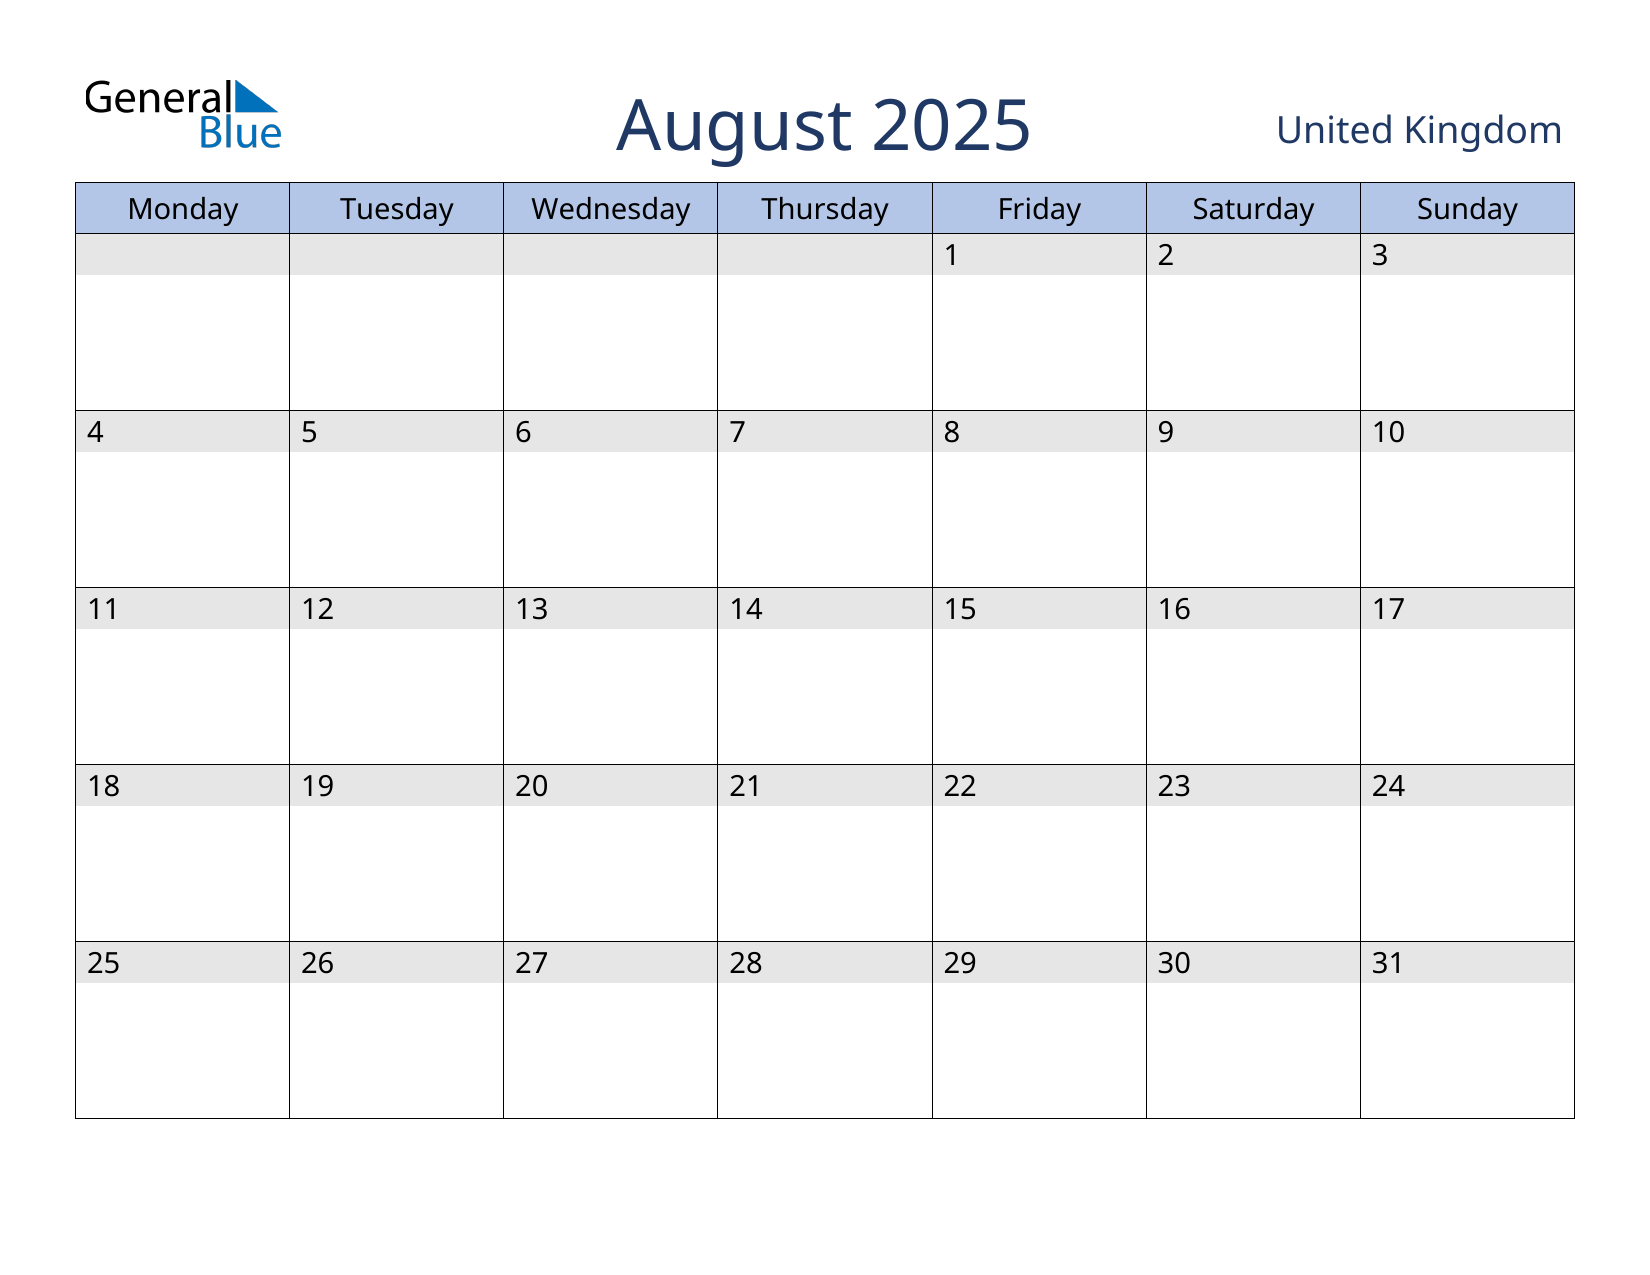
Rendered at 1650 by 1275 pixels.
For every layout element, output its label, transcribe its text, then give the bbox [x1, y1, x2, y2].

table_cell 4 [76, 411, 289, 452]
table_cell 18 [76, 765, 289, 806]
table_cell 26 [290, 942, 503, 983]
table_cell 27 [504, 942, 717, 983]
table_cell [76, 806, 289, 941]
table_cell [76, 452, 289, 587]
table_cell [290, 983, 503, 1118]
table_cell 1 [933, 234, 1146, 275]
table_cell 23 [1147, 765, 1360, 806]
table_cell [1361, 452, 1574, 587]
table_cell 24 [1361, 765, 1574, 806]
table_header [76, 75, 503, 182]
table_cell [290, 275, 503, 410]
table_cell 9 [1147, 411, 1360, 452]
table_cell [76, 629, 289, 764]
table_cell 6 [504, 411, 717, 452]
table_cell [1361, 629, 1574, 764]
table_cell [504, 983, 717, 1118]
picture [86, 80, 281, 148]
table_cell 22 [933, 765, 1146, 806]
table_cell [504, 275, 717, 410]
table_cell 19 [290, 765, 503, 806]
table_cell 10 [1361, 411, 1574, 452]
table_cell [718, 806, 932, 941]
table_cell [1361, 275, 1574, 410]
table_cell 21 [718, 765, 932, 806]
table_cell 17 [1361, 588, 1574, 629]
table_cell [718, 452, 932, 587]
table_cell 29 [933, 942, 1146, 983]
table_cell [76, 983, 289, 1118]
table_header United Kingdom [1146, 75, 1574, 182]
table_cell [1361, 983, 1574, 1118]
table_cell 20 [504, 765, 717, 806]
table_cell 12 [290, 588, 503, 629]
table_cell 2 [1147, 234, 1360, 275]
table_cell Monday [76, 183, 289, 233]
table_cell [718, 629, 932, 764]
table_cell [1147, 275, 1360, 410]
table_cell [1147, 629, 1360, 764]
table_cell 28 [718, 942, 932, 983]
table_cell Friday [933, 183, 1146, 233]
table_cell [504, 452, 717, 587]
table_cell [1361, 806, 1574, 941]
table_cell Wednesday [504, 183, 717, 233]
table_cell [290, 629, 503, 764]
table_cell Sunday [1361, 183, 1574, 233]
table_cell [933, 452, 1146, 587]
table_cell 3 [1361, 234, 1574, 275]
table_cell [504, 629, 717, 764]
table_cell 31 [1361, 942, 1574, 983]
table_cell [1147, 452, 1360, 587]
table_cell [933, 275, 1146, 410]
table_cell [718, 983, 932, 1118]
table_cell 13 [504, 588, 717, 629]
table_cell [504, 806, 717, 941]
table_cell [933, 806, 1146, 941]
table_cell [718, 275, 932, 410]
table_cell 14 [718, 588, 932, 629]
table_cell [290, 806, 503, 941]
table_cell [1147, 983, 1360, 1118]
table_cell [290, 452, 503, 587]
table_cell [718, 234, 932, 275]
table_cell [933, 629, 1146, 764]
table_cell 5 [290, 411, 503, 452]
table_cell 30 [1147, 942, 1360, 983]
table_cell 8 [933, 411, 1146, 452]
table_cell Saturday [1147, 183, 1360, 233]
table_cell Thursday [718, 183, 932, 233]
table_cell 11 [76, 588, 289, 629]
table_cell 15 [933, 588, 1146, 629]
table_cell [290, 234, 503, 275]
table_cell [933, 983, 1146, 1118]
table_cell [76, 234, 289, 275]
table_cell Tuesday [290, 183, 503, 233]
table_cell [504, 234, 717, 275]
table_cell 25 [76, 942, 289, 983]
table_header August 2025 [504, 75, 1146, 182]
table_cell 7 [718, 411, 932, 452]
table_cell 16 [1147, 588, 1360, 629]
table_cell [1147, 806, 1360, 941]
table_cell [76, 275, 289, 410]
